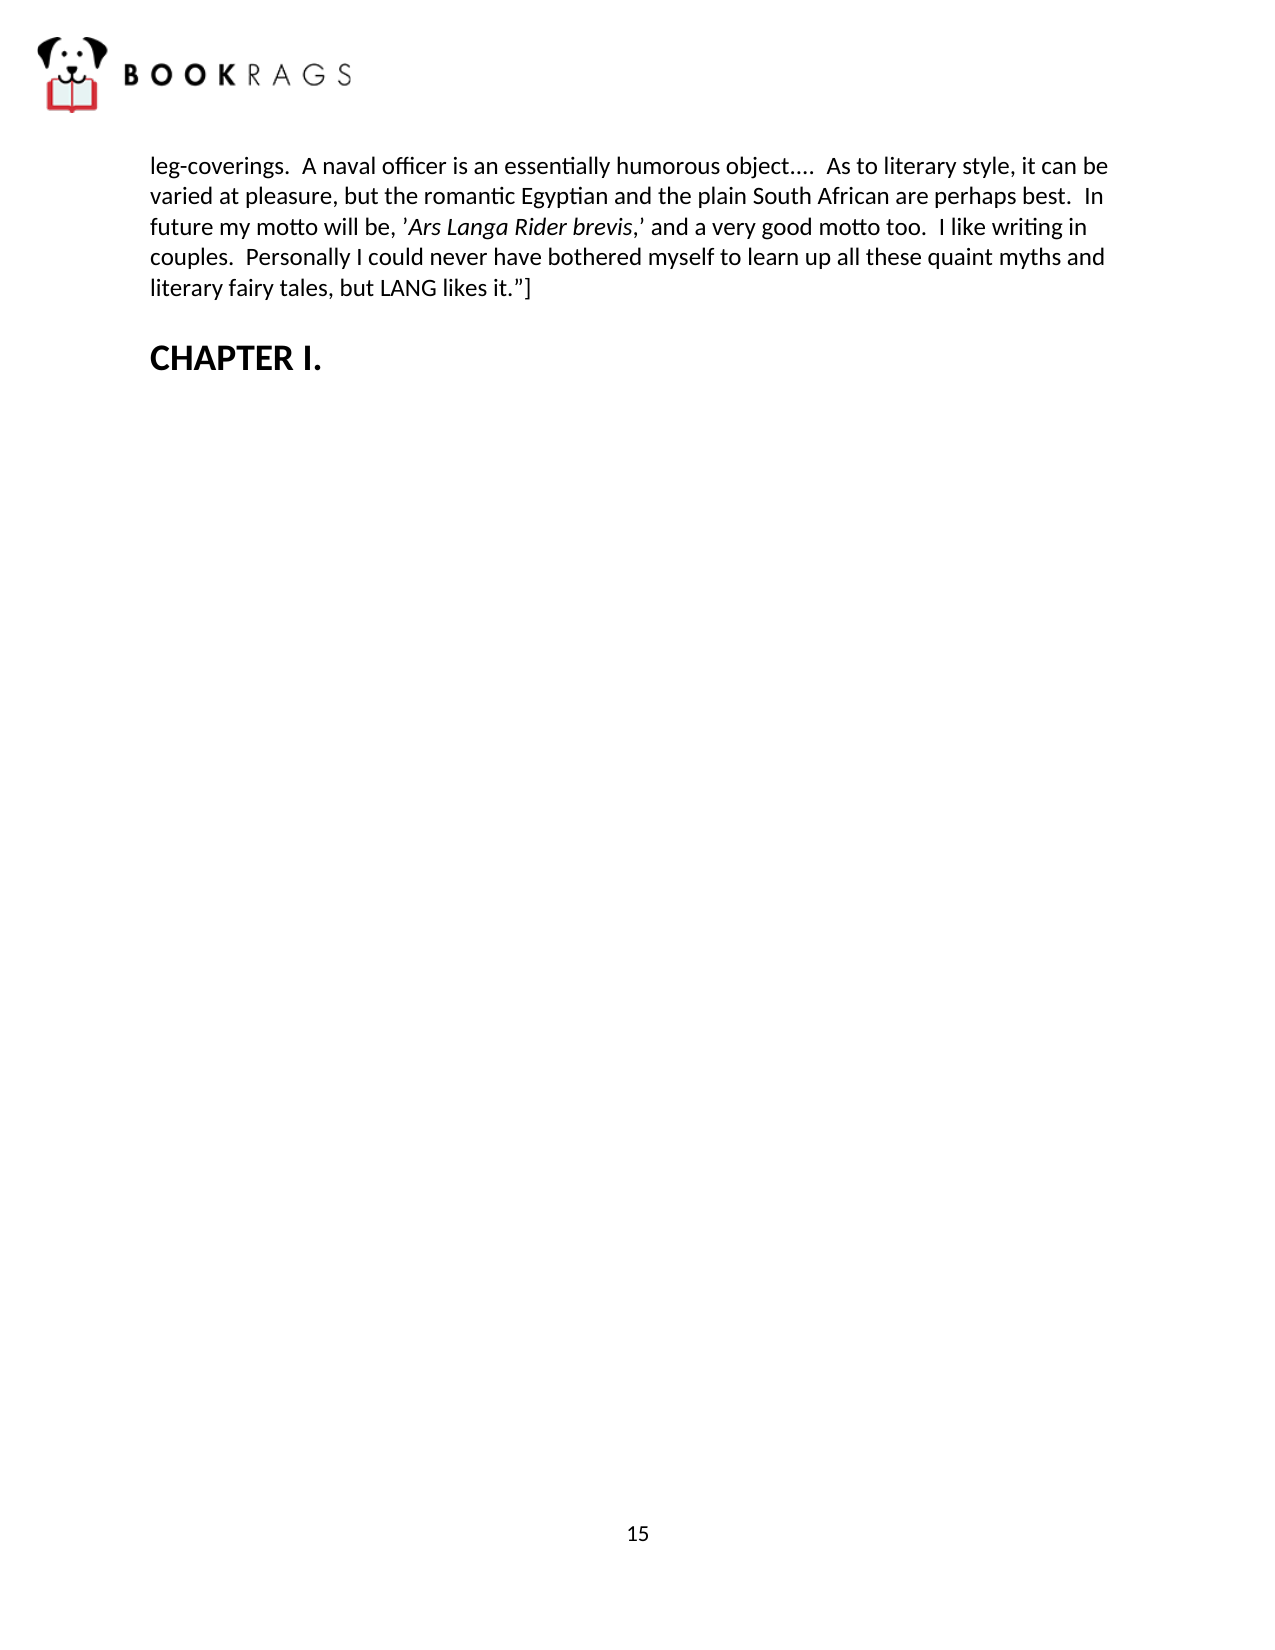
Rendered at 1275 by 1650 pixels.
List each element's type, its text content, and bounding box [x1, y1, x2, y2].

text CHAPTER I. [150, 334, 1125, 379]
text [150, 150, 1125, 303]
picture [37, 37, 351, 113]
